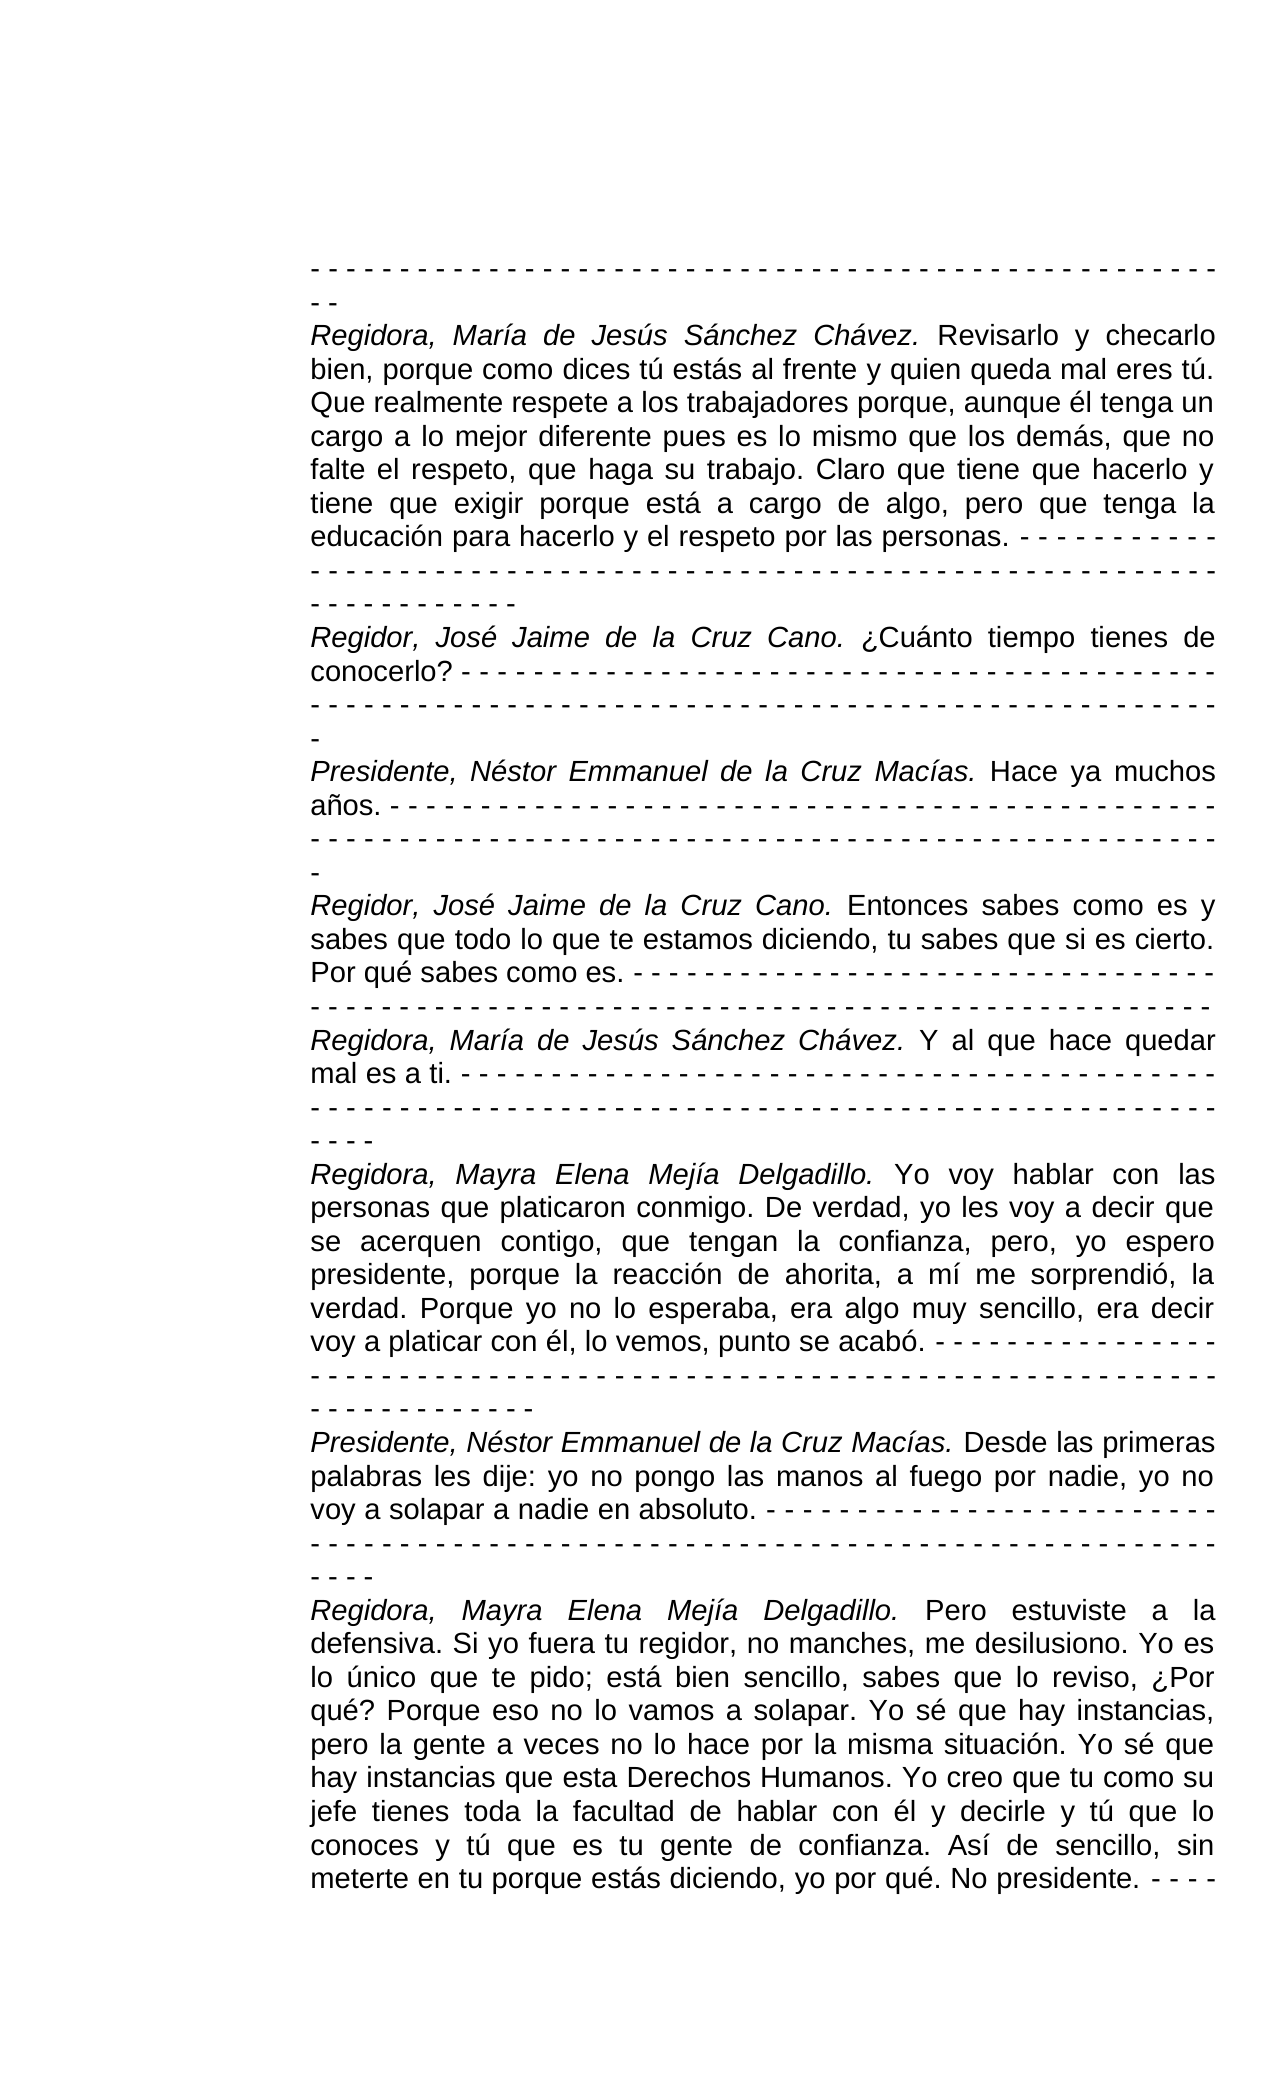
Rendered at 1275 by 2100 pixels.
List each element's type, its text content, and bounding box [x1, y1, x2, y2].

text Presidente, Néstor Emmanuel de la Cruz Macías. Hace ya muchos años. - - - - - - - - - - - - - - - - - - - - - - - - - - - - - - - - - - - - - - - - - - - - - - - - - - - - - - - - - - - - - - - - - - - - - - - - - - - - - - - - - - - - - - - - - - - - - - - - - - [310, 754, 1216, 888]
text Regidora, María de Jesús Sánchez Chávez. Y al que hace quedar mal es a ti. - - - - - - - - - - - - - - - - - - - - - - - - - - - - - - - - - - - - - - - - - - - - - - - - - - - - - - - - - - - - - - - - - - - - - - - - - - - - - - - - - - - - - - - - - - - - - - - - - [310, 1022, 1216, 1157]
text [310, 251, 1216, 318]
text Regidora, Mayra Elena Mejía Delgadillo. Yo voy hablar con las personas que platicaron conmigo. De verdad, yo les voy a decir que se acerquen contigo, que tengan la confianza, pero, yo espero presidente, porque la reacción de ahorita, a mí me sorprendió, la verdad. Porque yo no lo esperaba, era algo muy sencillo, era decir voy a platicar con él, lo vemos, punto se acabó. - - - - - - - - - - - - - - - - - - - - - - - - - - - - - - - - - - - - - - - - - - - - - - - - - - - - - - - - - - - - - - - - - - - - - - - - - - - - - - - - [310, 1157, 1216, 1425]
text Regidor, José Jaime de la Cruz Cano. ¿Cuánto tiempo tienes de conocerlo? - - - - - - - - - - - - - - - - - - - - - - - - - - - - - - - - - - - - - - - - - - - - - - - - - - - - - - - - - - - - - - - - - - - - - - - - - - - - - - - - - - - - - - - - - - - - - - [310, 620, 1216, 754]
text Presidente, Néstor Emmanuel de la Cruz Macías. Desde las primeras palabras les dije: yo no pongo las manos al fuego por nadie, yo no voy a solapar a nadie en absoluto. - - - - - - - - - - - - - - - - - - - - - - - - - - - - - - - - - - - - - - - - - - - - - - - - - - - - - - - - - - - - - - - - - - - - - - - - - - - - - - - - [310, 1425, 1216, 1593]
text Regidora, María de Jesús Sánchez Chávez. Revisarlo y checarlo bien, porque como dices tú estás al frente y quien queda mal eres tú. Que realmente respete a los trabajadores porque, aunque él tenga un cargo a lo mejor diferente pues es lo mismo que los demás, que no falte el respeto, que haga su trabajo. Claro que tiene que hacerlo y tiene que exigir porque está a cargo de algo, pero que tenga la educación para hacerlo y el respeto por las personas. - - - - - - - - - - - - - - - - - - - - - - - - - - - - - - - - - - - - - - - - - - - - - - - - - - - - - - - - - - - - - - - - - - - - - - - - - - [310, 318, 1216, 620]
text Regidor, José Jaime de la Cruz Cano. Entonces sabes como es y sabes que todo lo que te estamos diciendo, tu sabes que si es cierto. Por qué sabes como es. - - - - - - - - - - - - - - - - - - - - - - - - - - - - - - - - - - - - - - - - - - - - - - - - - - - - - - - - - - - - - - - - - - - - - - - - - - - - - - - - - - - - [310, 888, 1216, 1022]
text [310, 1593, 1216, 1894]
